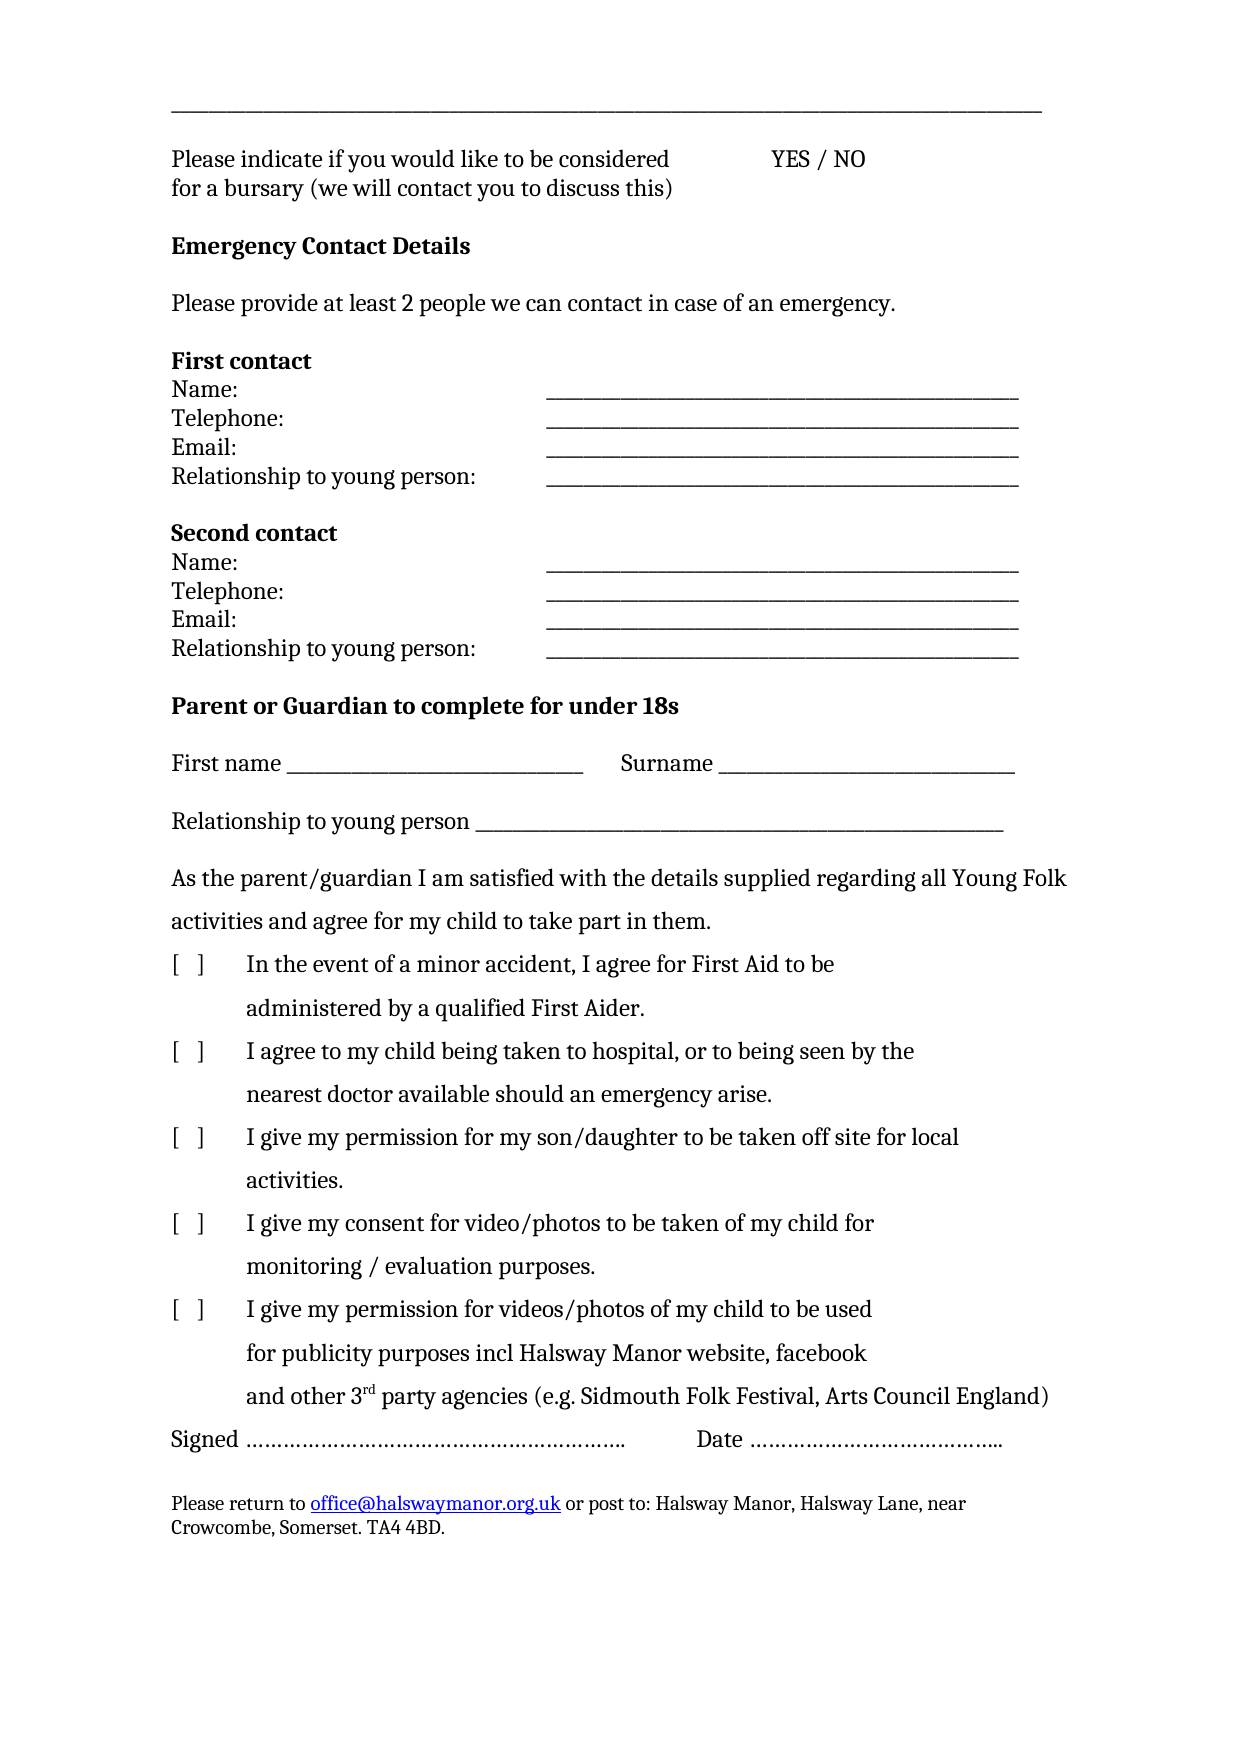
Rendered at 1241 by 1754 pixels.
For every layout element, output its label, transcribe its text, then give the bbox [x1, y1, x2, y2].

text [ ] In the event of a minor accident, I agree for First Aid to be [171, 950, 1069, 979]
text [ ] I give my consent for video/photos to be taken of my child for [171, 1209, 1069, 1238]
text Relationship to young person: ___________________________________________________ [171, 634, 1069, 663]
text Emergency Contact Details [171, 232, 1069, 260]
text nearest doctor available should an emergency arise. [171, 1080, 1069, 1108]
text Please indicate if you would like to be considered YES / NO [171, 145, 1069, 174]
text Relationship to young person: ___________________________________________________ [171, 462, 1069, 490]
text [ ] I agree to my child being taken to hospital, or to being seen by the [171, 1037, 1069, 1065]
text Email: ___________________________________________________ [171, 605, 1069, 634]
text Relationship to young person _________________________________________________________ [171, 807, 1069, 835]
text for a bursary (we will contact you to discuss this) [171, 174, 1069, 203]
text As the parent/guardian I am satisfied with the details supplied regarding all Young Folk activities and agree for my child to take part in them. [171, 864, 1069, 936]
text Name: ___________________________________________________ [171, 375, 1069, 404]
text Please provide at least 2 people we can contact in case of an emergency. [171, 289, 1069, 318]
text and other 3rd party agencies (e.g. Sidmouth Folk Festival, Arts Council England) [246, 1382, 1069, 1410]
text for publicity purposes incl Halsway Manor website, facebook [246, 1338, 1069, 1367]
text [ ] I give my permission for videos/photos of my child to be used [171, 1295, 1069, 1324]
text monitoring / evaluation purposes. [171, 1252, 1069, 1281]
text First name ________________________________ Surname ________________________________ [171, 749, 1069, 778]
text Signed ……………………………………………………. Date ………………………………….. [171, 1425, 1069, 1453]
text Please return to office@halswaymanor.org.uk or post to: Halsway Manor, Halsway Lane, near Crowcombe, Somerset. TA4 4BD. [171, 1492, 1069, 1540]
text Name: ___________________________________________________ [171, 548, 1069, 577]
text administered by a qualified First Aider. [171, 993, 1069, 1022]
text activities. [171, 1166, 1069, 1195]
text Telephone: ___________________________________________________ [171, 404, 1069, 433]
text Telephone: ___________________________________________________ [171, 577, 1069, 605]
text Email: ___________________________________________________ [171, 433, 1069, 462]
text ______________________________________________________________________________________________ [171, 88, 1069, 117]
text [ ] I give my permission for my son/daughter to be taken off site for local [171, 1123, 1069, 1152]
text First contact [171, 347, 1069, 375]
text Second contact [171, 519, 1069, 548]
text Parent or Guardian to complete for under 18s [171, 692, 1069, 720]
